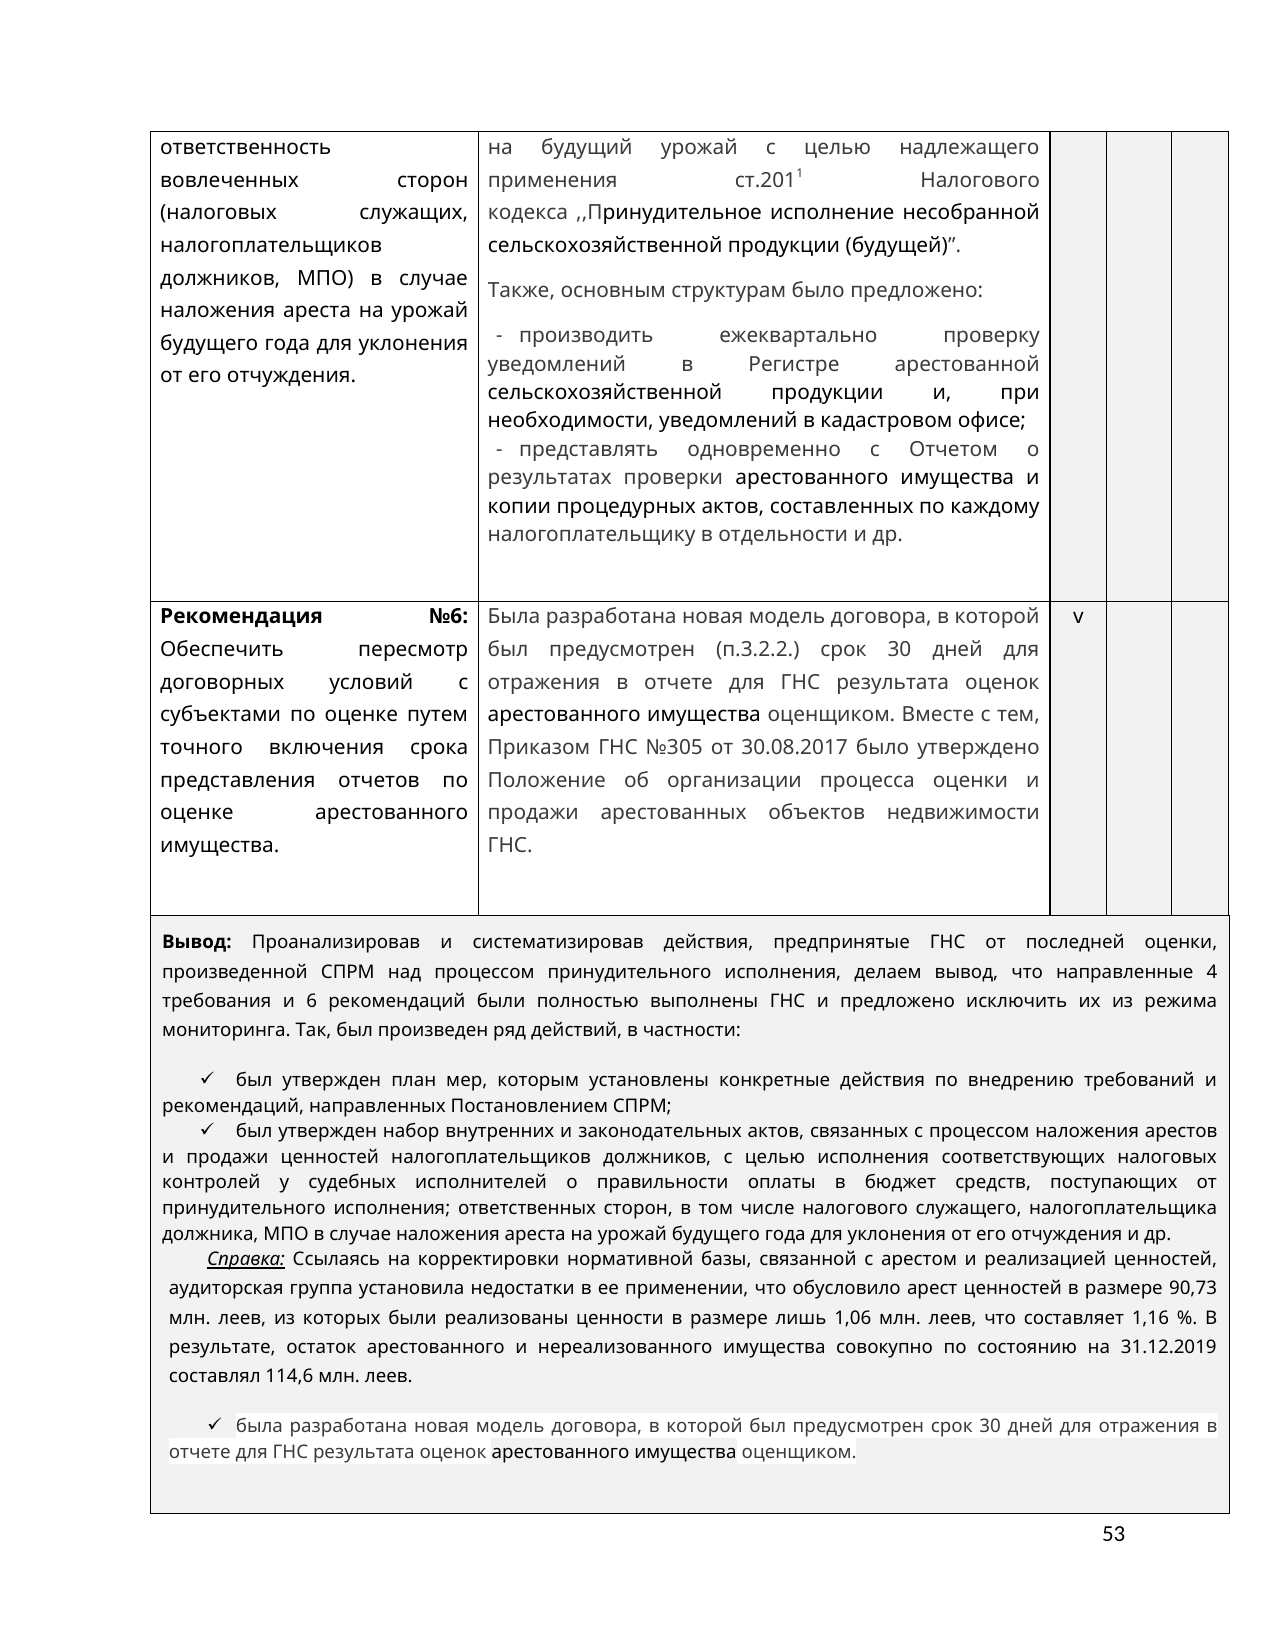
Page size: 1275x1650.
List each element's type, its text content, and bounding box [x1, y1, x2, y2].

table_cell Рекомендация №6: Обеспечить пересмотр договорных условий с субъектами по оценке путем точного включения срока представления отчетов по оценке арестованного имущества. [151, 602, 478, 915]
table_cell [151, 132, 478, 601]
table_cell v [1051, 602, 1106, 915]
table_cell Была разработана новая модель договора, в которой был предусмотрен (п.3.2.2.) срок 30 дней для отражения в отчете для ГНС результата оценок арестованного имущества оценщиком. Вместе с тем, Приказом ГНС №305 от 30.08.2017 было утверждено Положение об организации процесса оценки и продажи арестованных объектов недвижимости ГНС. [479, 602, 1049, 915]
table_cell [479, 132, 1049, 601]
table_cell Вывод: Проанализировав и систематизировав действия, предпринятые ГНС от последней оценки, произведенной СПРМ над процессом принудительного исполнения, делаем вывод, что направленные 4 требования и 6 рекомендаций были полностью выполнены ГНС и предложено исключить их из режима мониторинга. Так, был произведен ряд действий, в частности: был утвержден план мер, которым установлены конкретные действия по внедрению требований и рекомендаций, направленных Постановлением СПРМ; был утвержден набор внутренних и законодательных актов, связанных с процессом наложения арестов и продажи ценностей налогоплательщиков должников, с целью исполнения соответствующих налоговых контролей у судебных исполнителей о правильности оплаты в бюджет средств, поступающих от принудительного исполнения; ответственных сторон, в том числе налогового служащего, налогоплательщика должника, МПО в случае наложения ареста на урожай будущего года для уклонения от его отчуждения и др. Справка: Ссылаясь на корректировки нормативной базы, связанной с арестом и реализацией ценностей, аудиторская группа установила недостатки в ее применении, что обусловило арест ценностей в размере 90,73 млн. леев, из которых были реализованы ценности в размере лишь 1,06 млн. леев, что составляет 1,16 %. В результате, остаток арестованного и нереализованного имущества совокупно по состоянию на 31.12.2019 составлял 114,6 млн. леев. была разработана новая модель договора, в которой был предусмотрен срок 30 дней для отражения в отчете для ГНС результата оценок арестованного имущества оценщиком. [151, 916, 1229, 1513]
table_cell [1172, 602, 1228, 915]
table_cell [1107, 602, 1171, 915]
table_cell [1172, 132, 1228, 601]
table_cell [1107, 132, 1171, 601]
table_cell v [1051, 132, 1106, 601]
